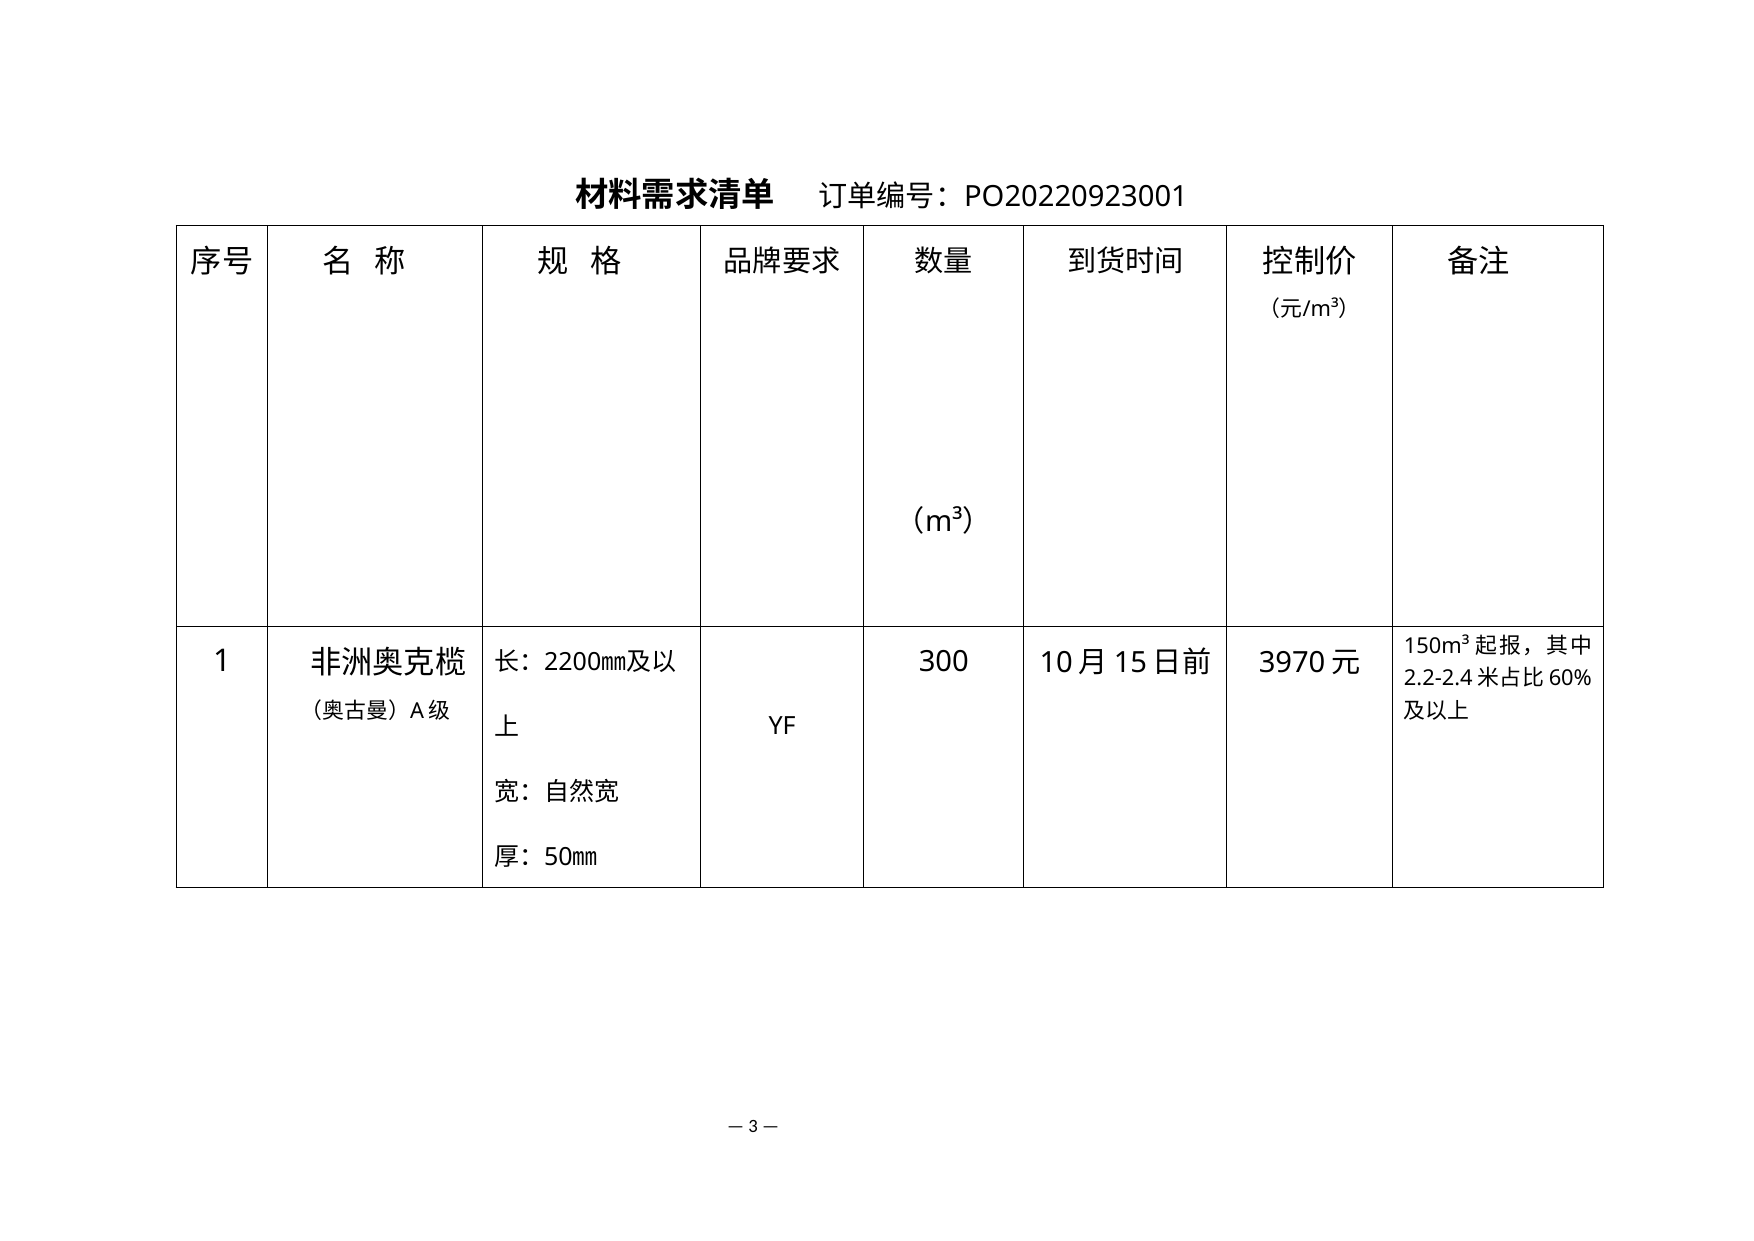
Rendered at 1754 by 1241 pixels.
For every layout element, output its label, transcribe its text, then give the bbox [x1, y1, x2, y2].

table_header 数量（m³） [864, 226, 1023, 626]
table_cell 1 [177, 627, 267, 887]
table_header 序号 [177, 226, 267, 626]
table_header 品牌要求 [701, 226, 863, 626]
table_cell 3970元 [1227, 627, 1392, 887]
table_cell 10月15日前 [1024, 627, 1226, 887]
table_header 规 格 [483, 226, 700, 626]
table_header 到货时间 [1024, 226, 1226, 626]
table_header 备注 [1393, 226, 1603, 626]
text 材料需求清单 订单编号：PO20220923001 [187, 160, 1566, 225]
table_cell 长：2200㎜及以上 宽：自然宽 厚：50㎜ [483, 627, 700, 887]
table_cell 非洲奥克榄 （奥古曼）A级 [268, 627, 482, 887]
table_header 控制价 （元/m³） [1227, 226, 1392, 626]
table_header 名 称 [268, 226, 482, 626]
table_cell YF [701, 627, 863, 887]
table_cell 300 [864, 627, 1023, 887]
table_cell 150m³起报，其中2.2-2.4米占比60%及以上 [1393, 627, 1603, 887]
